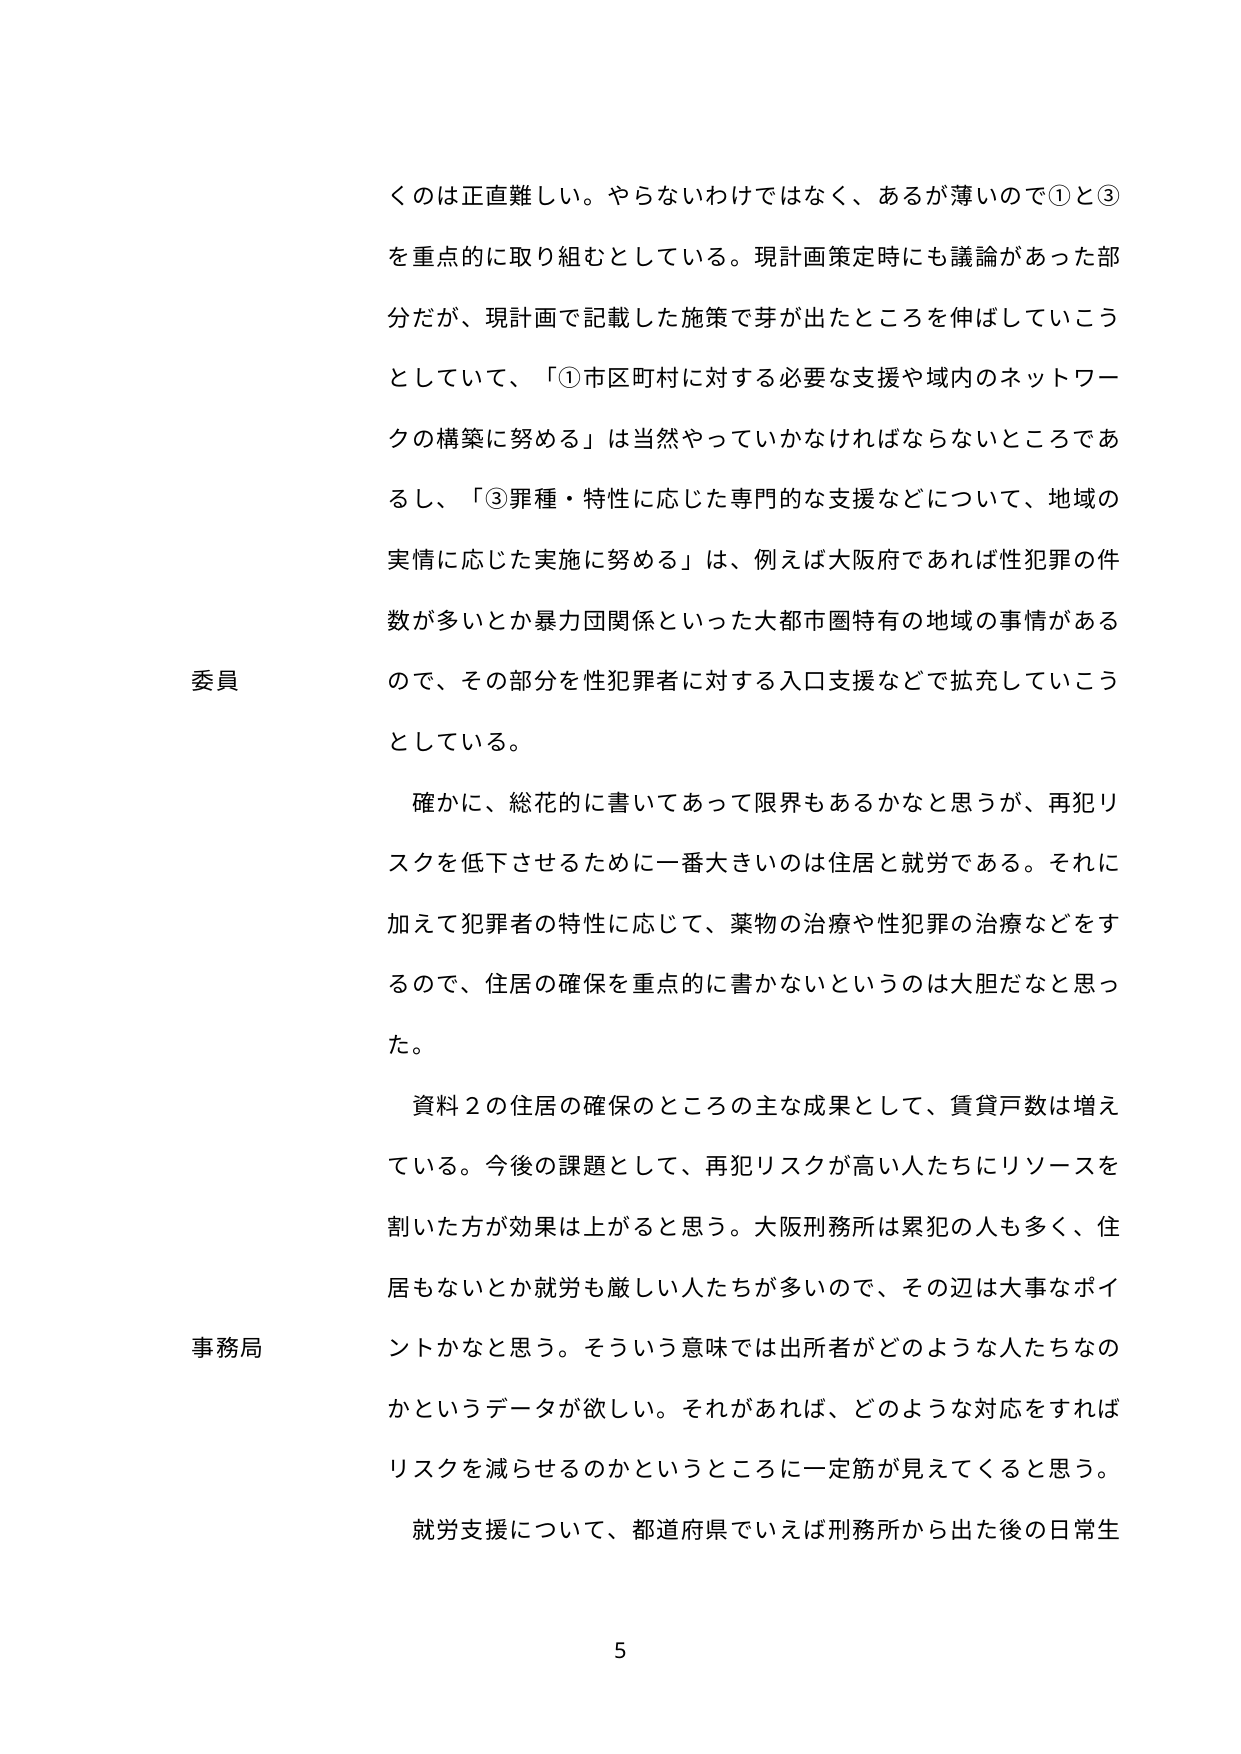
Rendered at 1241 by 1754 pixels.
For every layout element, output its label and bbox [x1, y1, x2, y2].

table_cell [159, 165, 366, 1559]
table_cell [366, 165, 1143, 1559]
